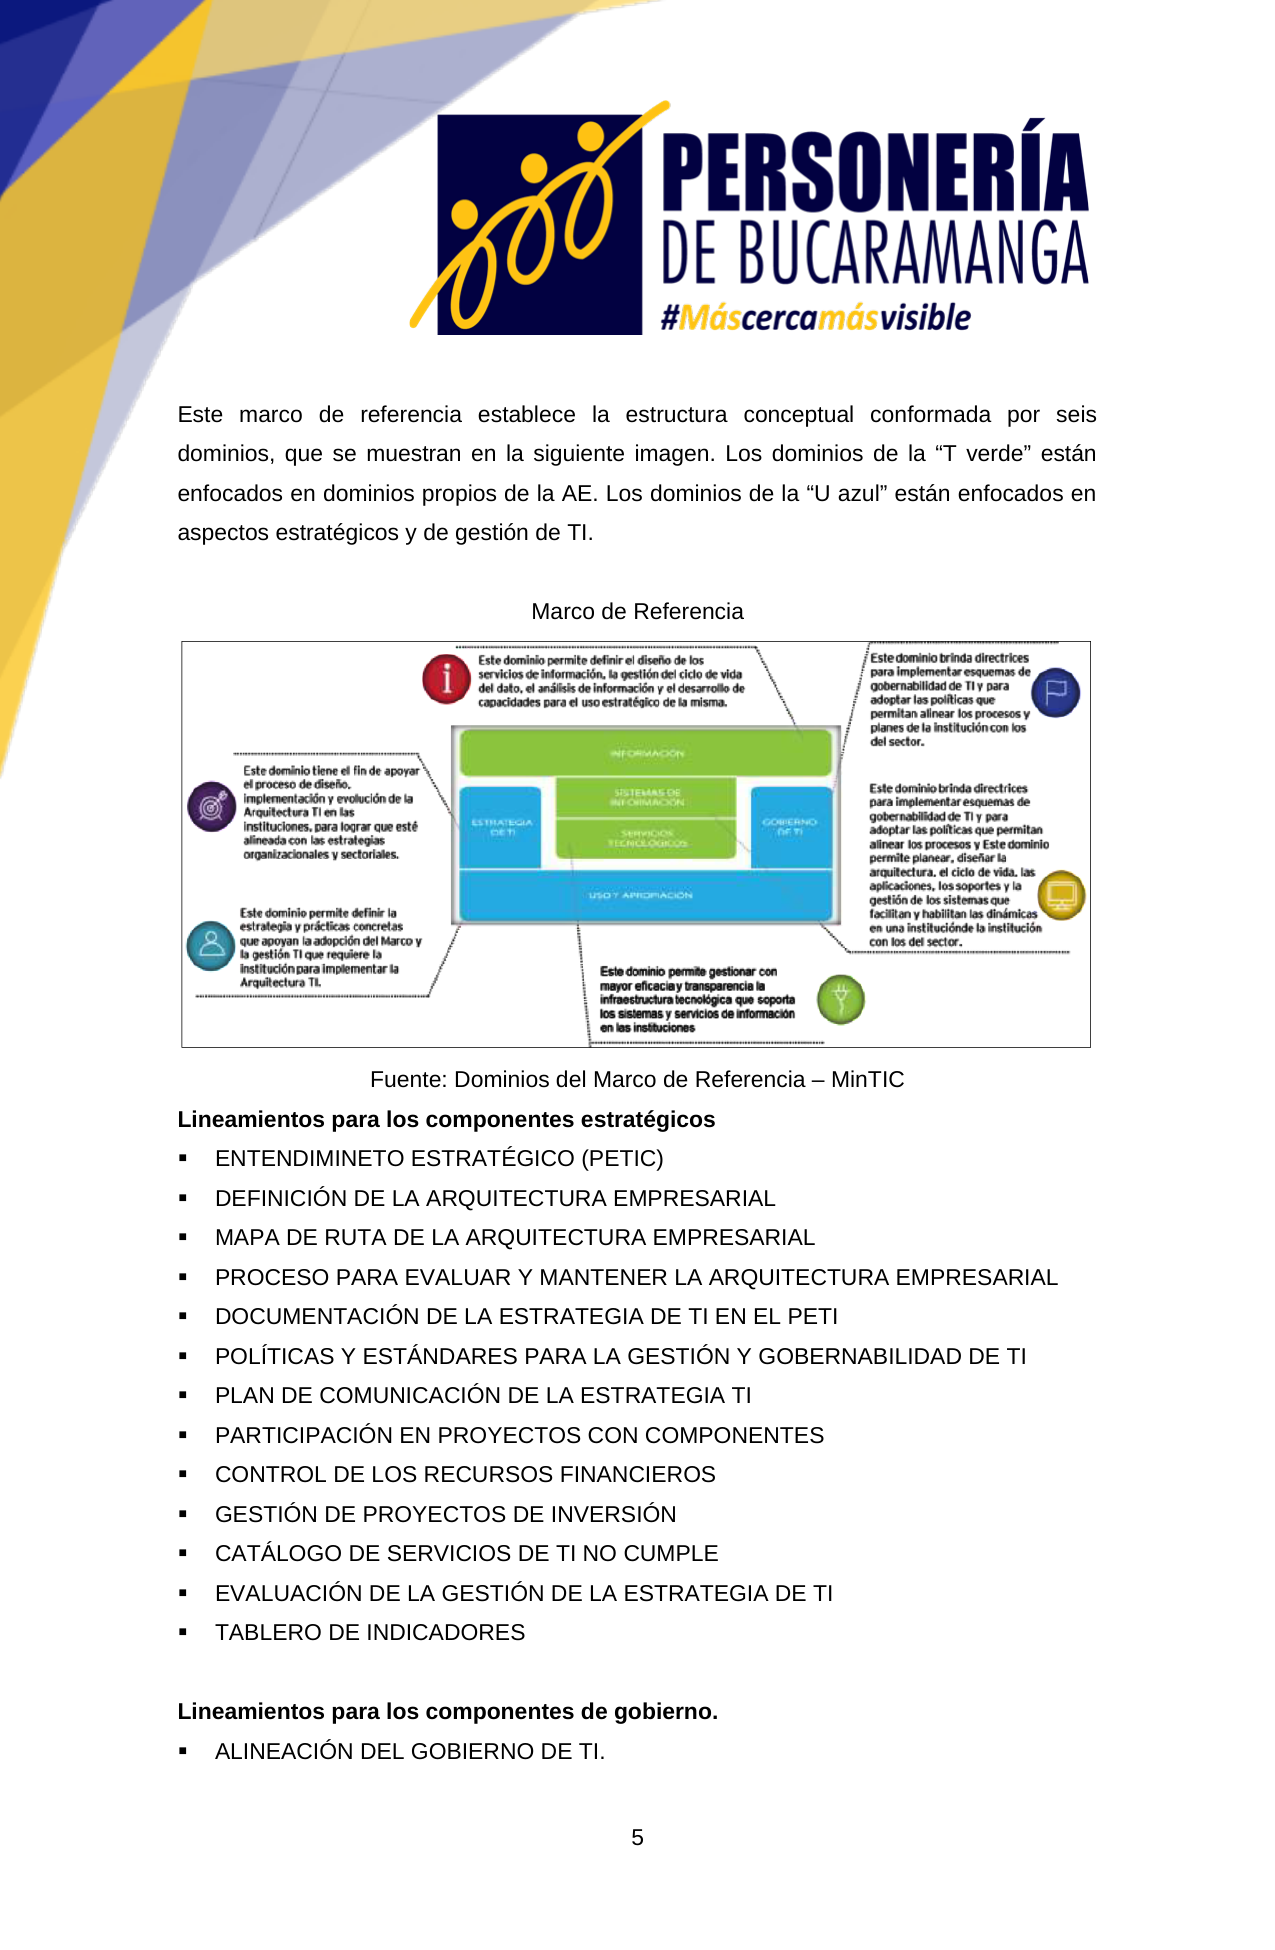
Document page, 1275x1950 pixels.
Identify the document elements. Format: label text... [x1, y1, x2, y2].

list MAPA DE RUTA DE LA ARQUITECTURA EMPRESARIAL [177, 1224, 1098, 1251]
text Lineamientos para los componentes de gobierno. [177, 1698, 1098, 1724]
list DOCUMENTACIÓN DE LA ESTRATEGIA DE TI EN EL PETI [177, 1303, 1098, 1330]
list CONTROL DE LOS RECURSOS FINANCIEROS [177, 1461, 1098, 1488]
text Fuente: Dominios del Marco de Referencia – MinTIC [177, 1066, 1098, 1093]
text Marco de Referencia [177, 598, 1098, 625]
list PARTICIPACIÓN EN PROYECTOS CON COMPONENTES [177, 1422, 1098, 1448]
list DEFINICIÓN DE LA ARQUITECTURA EMPRESARIAL [177, 1185, 1098, 1211]
list PLAN DE COMUNICACIÓN DE LA ESTRATEGIA TI [177, 1382, 1098, 1409]
text Este marco de referencia establece la estructura conceptual conformada por seis dominios, que se muestran en la siguiente imagen. Los dominios de la “T verde” están enfocados en dominios propios de la AE. Los dominios de la “U azul” están enfocados en aspectos estratégicos y de gestión de TI. [177, 401, 1098, 546]
text Lineamientos para los componentes estratégicos [177, 1106, 1098, 1132]
list ENTENDIMINETO ESTRATÉGICO (PETIC) [177, 1145, 1098, 1172]
list PROCESO PARA EVALUAR Y MANTENER LA ARQUITECTURA EMPRESARIAL [177, 1264, 1098, 1290]
list POLÍTICAS Y ESTÁNDARES PARA LA GESTIÓN Y GOBERNABILIDAD DE TI [177, 1343, 1098, 1369]
list GESTIÓN DE PROYECTOS DE INVERSIÓN [177, 1501, 1098, 1527]
list TABLERO DE INDICADORES [177, 1619, 1098, 1646]
list EVALUACIÓN DE LA GESTIÓN DE LA ESTRATEGIA DE TI [177, 1580, 1098, 1606]
list ALINEACIÓN DEL GOBIERNO DE TI. [177, 1738, 1098, 1764]
picture [0, 0, 1098, 1054]
list CATÁLOGO DE SERVICIOS DE TI NO CUMPLE [177, 1540, 1098, 1567]
